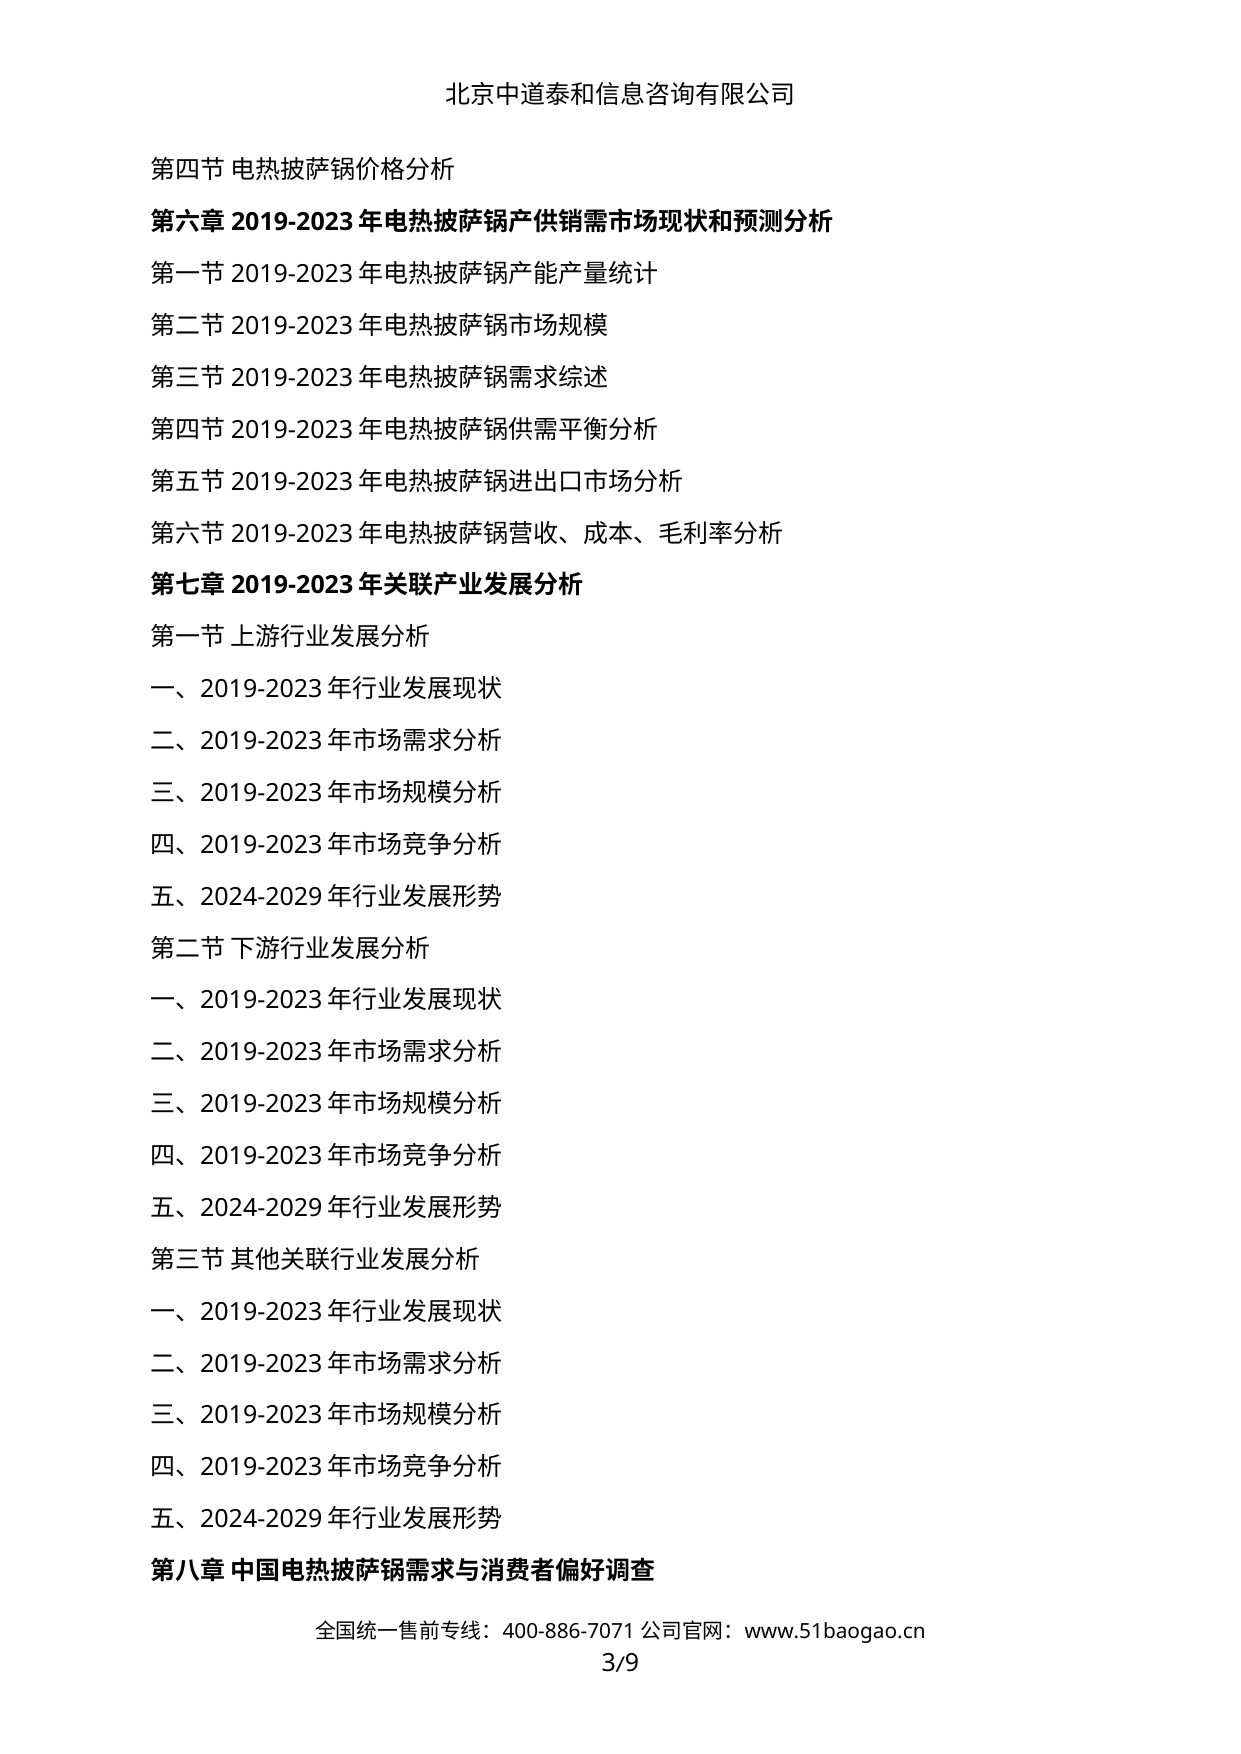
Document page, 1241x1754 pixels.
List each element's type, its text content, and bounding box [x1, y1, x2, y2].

text 第四节 2019-2023年电热披萨锅供需平衡分析 [150, 409, 1090, 446]
text 四、2019-2023年市场竞争分析 [150, 824, 1090, 861]
text 四、2019-2023年市场竞争分析 [150, 1447, 1090, 1483]
text 第一节 2019-2023年电热披萨锅产能产量统计 [150, 254, 1090, 290]
text 二、2019-2023年市场需求分析 [150, 1032, 1090, 1068]
text 第六章 2019-2023年电热披萨锅产供销需市场现状和预测分析 [150, 202, 1090, 238]
text 三、2019-2023年市场规模分析 [150, 772, 1090, 809]
text 第二节 2019-2023年电热披萨锅市场规模 [150, 306, 1090, 342]
text 第七章 2019-2023年关联产业发展分析 [150, 565, 1090, 601]
text 第一节 上游行业发展分析 [150, 617, 1090, 653]
text 第八章 中国电热披萨锅需求与消费者偏好调查 [150, 1551, 1090, 1587]
text 二、2019-2023年市场需求分析 [150, 1343, 1090, 1379]
text 第四节 电热披萨锅价格分析 [150, 150, 1090, 186]
text 二、2019-2023年市场需求分析 [150, 721, 1090, 757]
text 五、2024-2029年行业发展形势 [150, 1187, 1090, 1224]
text 第三节 其他关联行业发展分析 [150, 1239, 1090, 1276]
text 一、2019-2023年行业发展现状 [150, 980, 1090, 1016]
text 四、2019-2023年市场竞争分析 [150, 1136, 1090, 1172]
text 第二节 下游行业发展分析 [150, 928, 1090, 964]
text 一、2019-2023年行业发展现状 [150, 669, 1090, 705]
text 第六节 2019-2023年电热披萨锅营收、成本、毛利率分析 [150, 513, 1090, 549]
text 第三节 2019-2023年电热披萨锅需求综述 [150, 357, 1090, 394]
text 第五节 2019-2023年电热披萨锅进出口市场分析 [150, 461, 1090, 497]
text 一、2019-2023年行业发展现状 [150, 1291, 1090, 1327]
text 三、2019-2023年市场规模分析 [150, 1395, 1090, 1431]
text 五、2024-2029年行业发展形势 [150, 876, 1090, 912]
text 五、2024-2029年行业发展形势 [150, 1499, 1090, 1535]
text 三、2019-2023年市场规模分析 [150, 1084, 1090, 1120]
